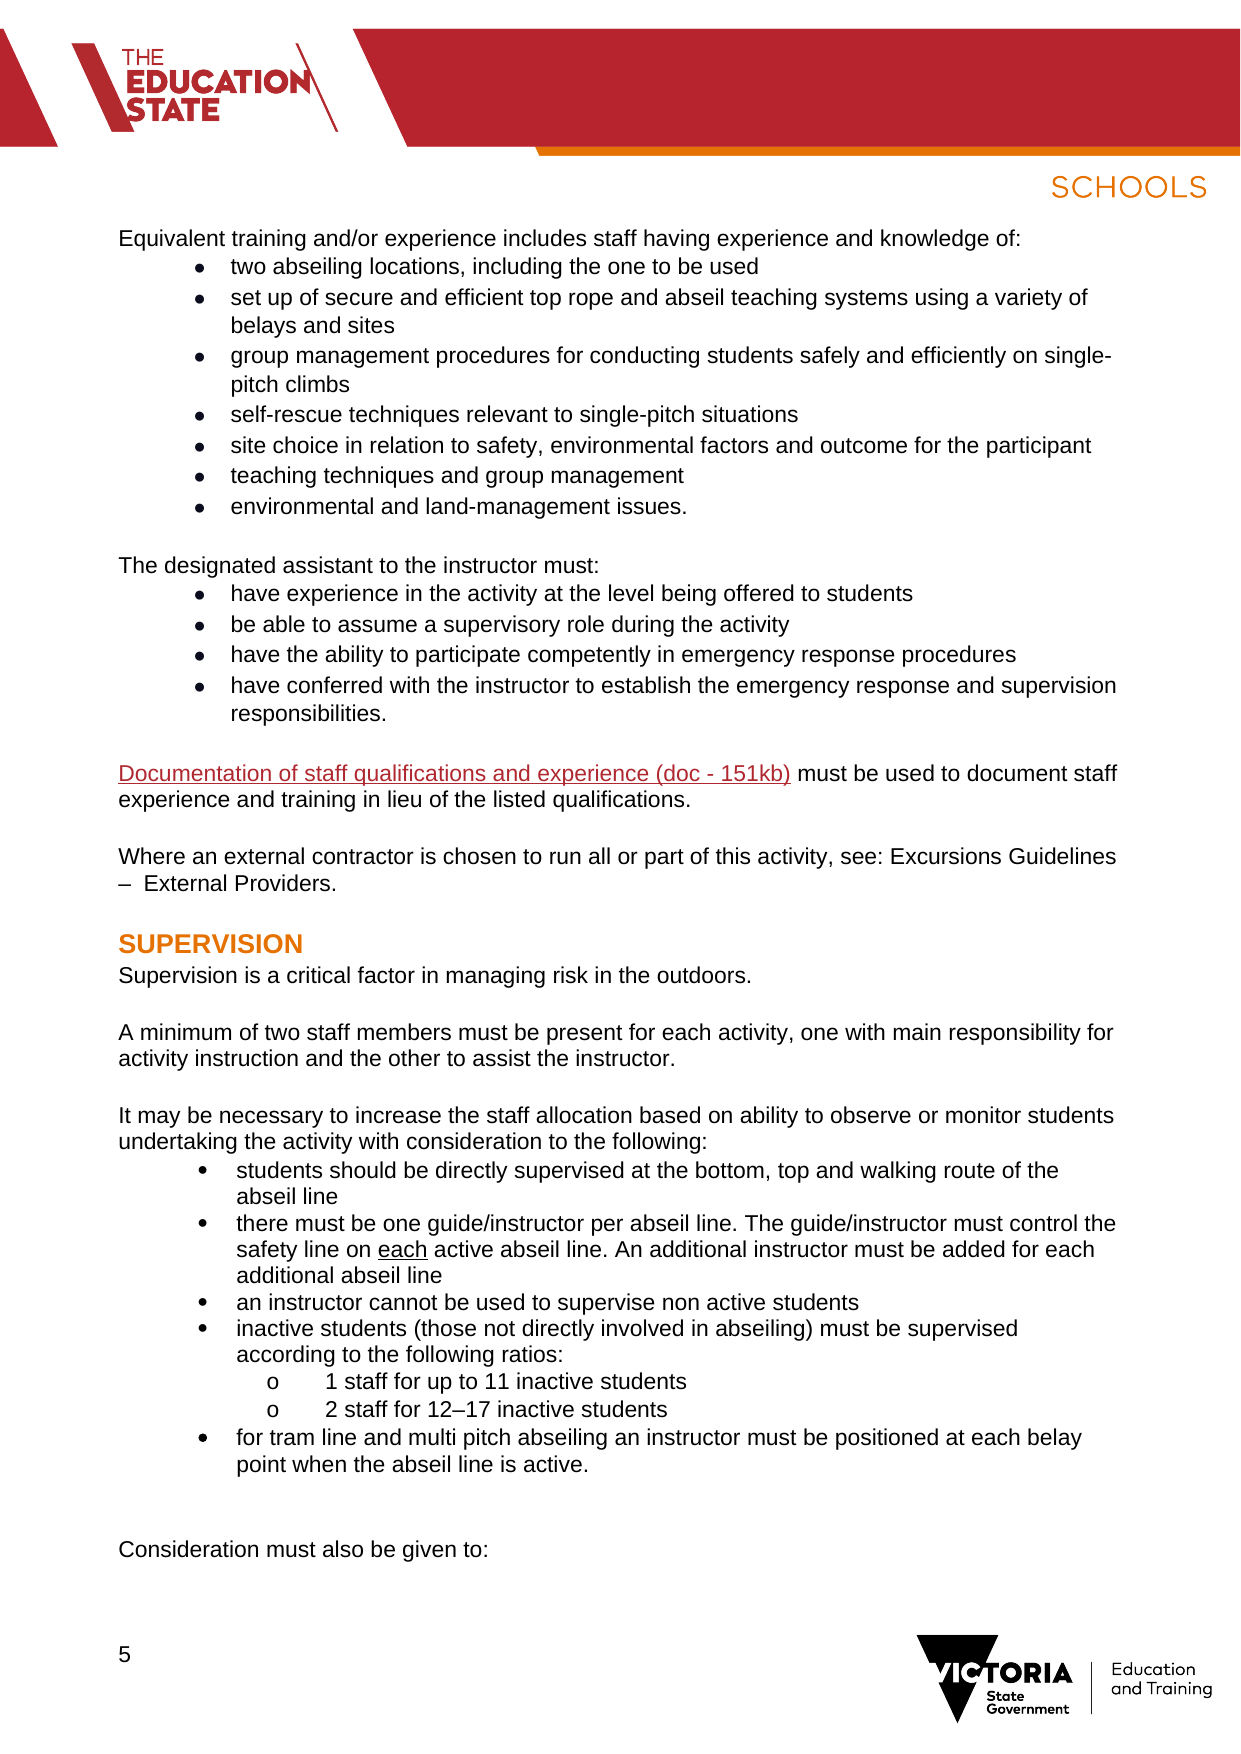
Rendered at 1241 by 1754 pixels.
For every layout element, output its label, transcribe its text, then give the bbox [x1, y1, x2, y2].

list self-rescue techniques relevant to single-pitch situations [193, 401, 1122, 428]
list an instructor cannot be used to supervise non active students [199, 1288, 1122, 1315]
text Documentation of staff qualifications and experience (doc - 151kb) must be used to document staff experience and training in lieu of the listed qualifications. [118, 760, 1122, 813]
picture [0, 0, 1241, 1753]
text The designated assistant to the instructor must: [118, 552, 1122, 578]
list have conferred with the instructor to establish the emergency response and supervision responsibilities. [193, 672, 1122, 727]
text It may be necessary to increase the staff allocation based on ability to observe or monitor students undertaking the activity with consideration to the following: [118, 1102, 1122, 1155]
list 1 staff for up to 11 inactive students [266, 1368, 1122, 1396]
list 2 staff for 12–17 inactive students [266, 1396, 1122, 1424]
text Equivalent training and/or experience includes staff having experience and knowledge of: [118, 224, 1122, 251]
list be able to assume a supervisory role during the activity [193, 611, 1122, 637]
list site choice in relation to safety, environmental factors and outcome for the participant [193, 432, 1122, 458]
list have experience in the activity at the level being offered to students [193, 580, 1122, 607]
list set up of secure and efficient top rope and abseil teaching systems using a variety of belays and sites [193, 283, 1122, 338]
list there must be one guide/instructor per abseil line. The guide/instructor must control the safety line on each active abseil line. An additional instructor must be added for each additional abseil line [199, 1209, 1122, 1288]
list environmental and land-management issues. [193, 493, 1122, 519]
list students should be directly supervised at the bottom, top and walking route of the abseil line [199, 1157, 1122, 1209]
subtitle Supervision [118, 928, 1122, 960]
text Consideration must also be given to: [118, 1536, 1122, 1562]
list have the ability to participate competently in emergency response procedures [193, 641, 1122, 668]
text A minimum of two staff members must be present for each activity, one with main responsibility for activity instruction and the other to assist the instructor. [118, 1019, 1122, 1071]
text Where an external contractor is chosen to run all or part of this activity, see: Excursions Guidelines – External Providers. [118, 843, 1122, 896]
list inactive students (those not directly involved in abseiling) must be supervised according to the following ratios: [199, 1315, 1122, 1368]
list teaching techniques and group management [193, 462, 1122, 489]
list for tram line and multi pitch abseiling an instructor must be positioned at each belay point when the abseil line is active. [199, 1424, 1122, 1477]
text Supervision is a critical factor in managing risk in the outdoors. [118, 962, 1122, 988]
list two abseiling locations, including the one to be used [193, 253, 1122, 279]
list group management procedures for conducting students safely and efficiently on single-pitch climbs [193, 342, 1122, 397]
